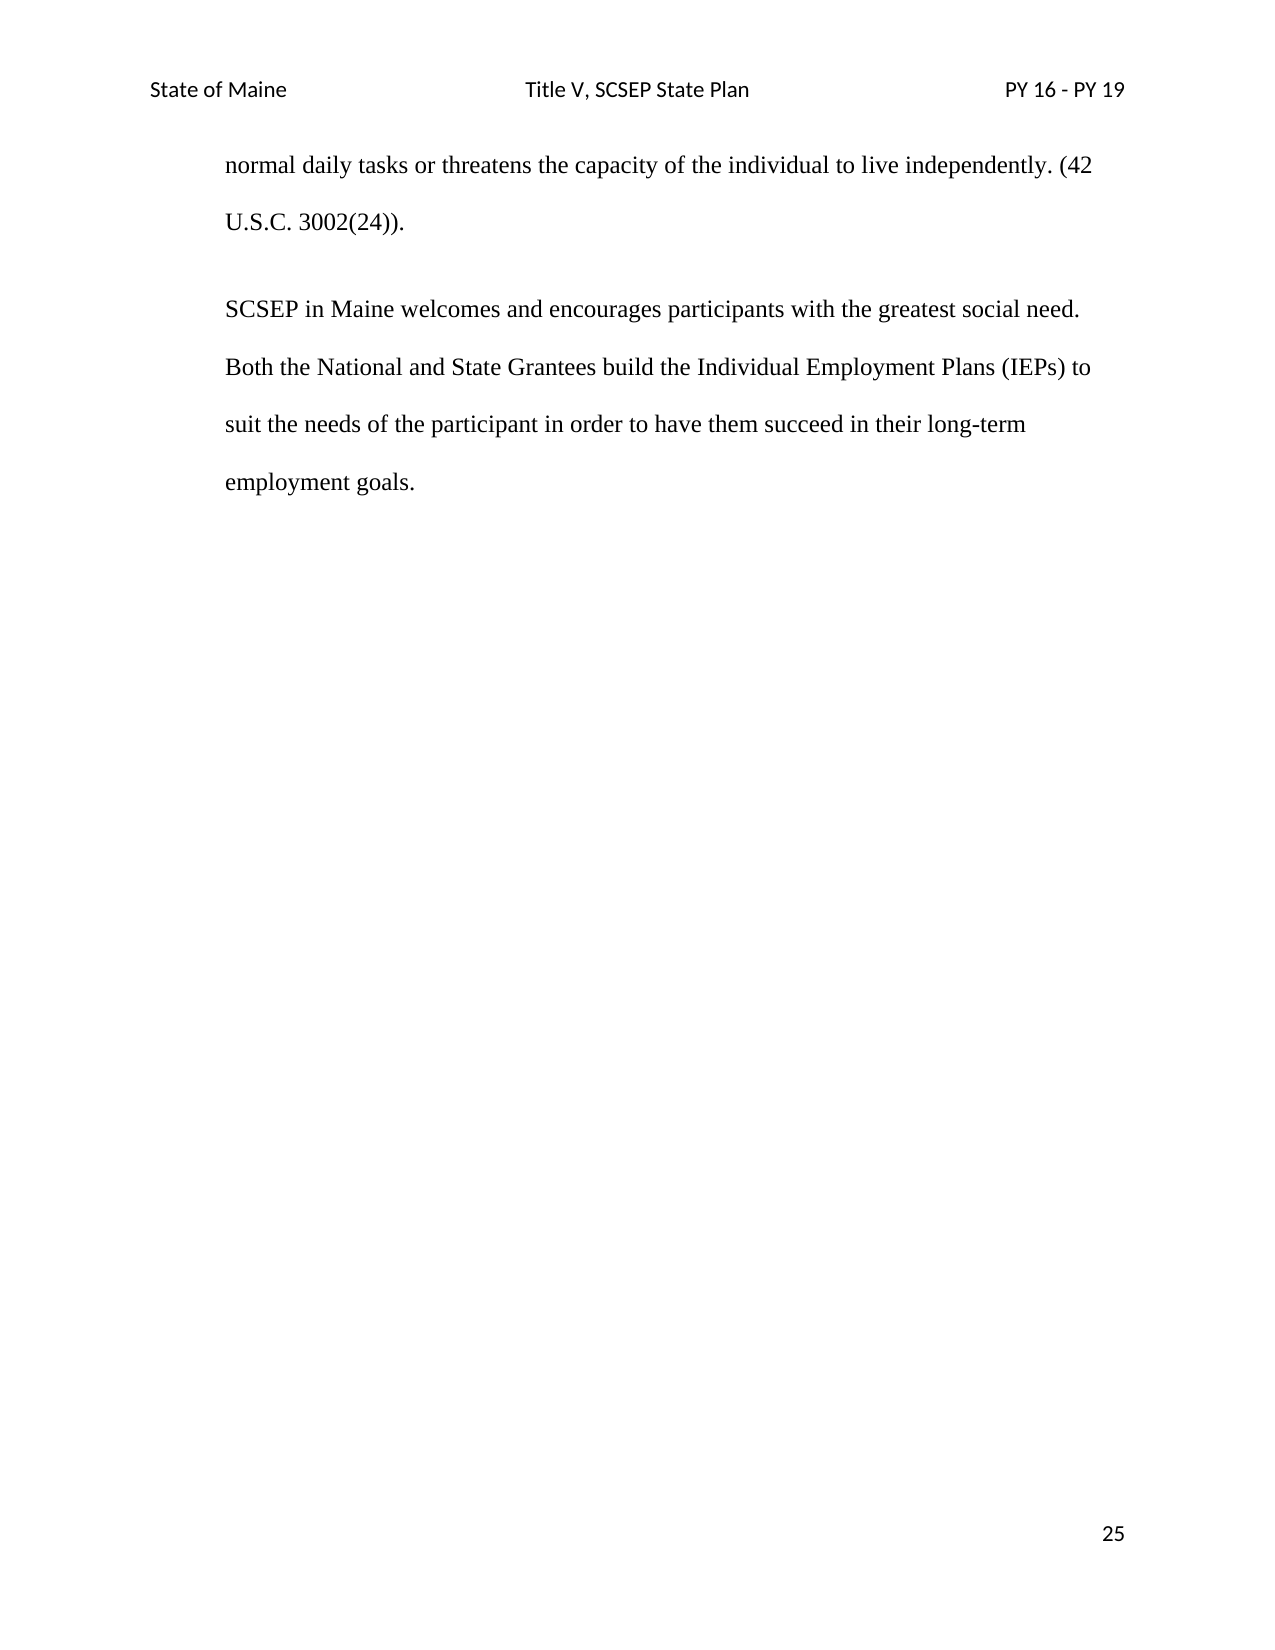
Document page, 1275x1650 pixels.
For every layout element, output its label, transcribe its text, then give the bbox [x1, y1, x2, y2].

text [225, 150, 1125, 236]
text SCSEP in Maine welcomes and encourages participants with the greatest social need. Both the National and State Grantees build the Individual Employment Plans (IEPs) to suit the needs of the participant in order to have them succeed in their long-term employment goals. [225, 294, 1125, 495]
